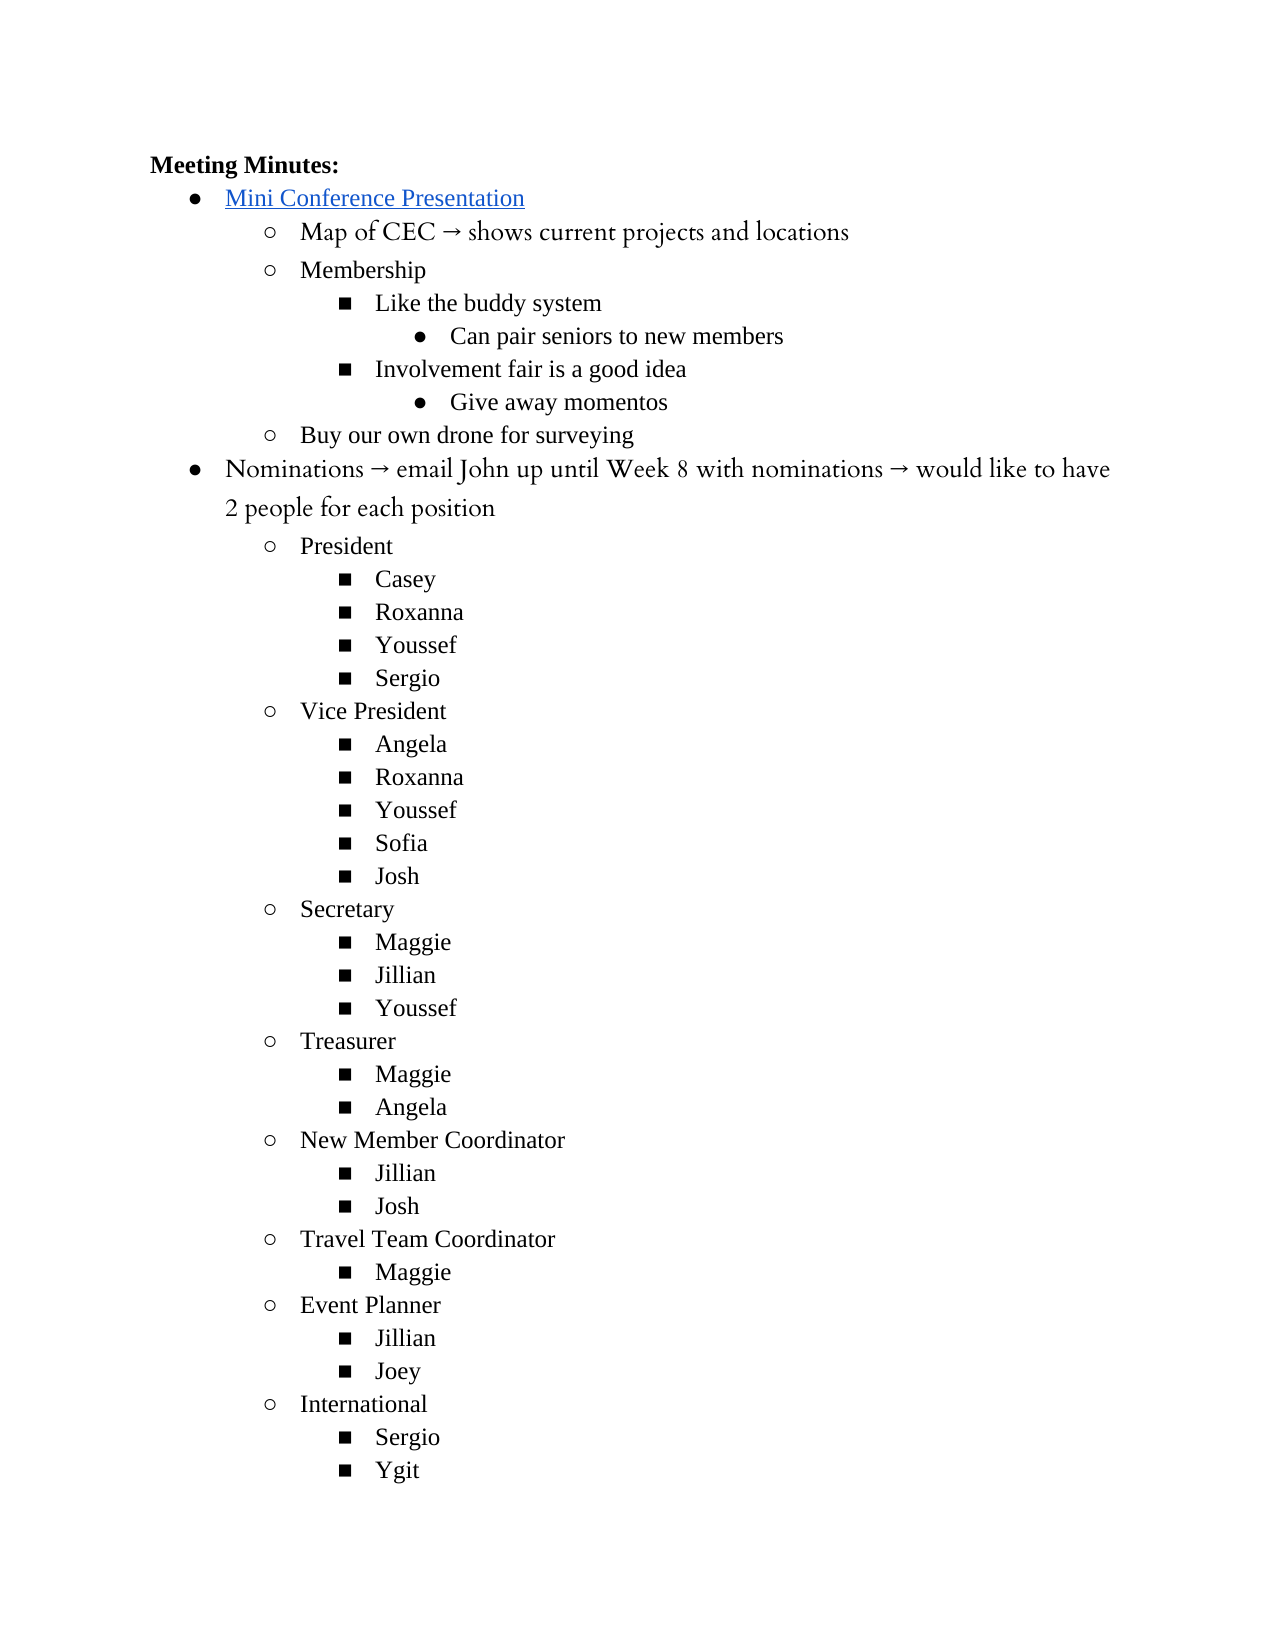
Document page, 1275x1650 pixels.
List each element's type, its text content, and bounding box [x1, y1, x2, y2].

list Event Planner [262, 1290, 1125, 1319]
list Josh [337, 861, 1125, 890]
list Josh [337, 1191, 1125, 1220]
list Nominations → email John up until Week 8 with nominations → would like to have 2 people for each position [187, 453, 1125, 526]
list Joey [337, 1356, 1125, 1385]
list Youssef [337, 795, 1125, 824]
list Sergio [337, 663, 1125, 692]
list Mini Conference Presentation [187, 183, 1125, 212]
list Travel Team Coordinator [262, 1224, 1125, 1253]
list Can pair seniors to new members [412, 321, 1125, 350]
list Sergio [337, 1422, 1125, 1451]
list Maggie [337, 1257, 1125, 1286]
list Jillian [337, 960, 1125, 989]
list New Member Coordinator [262, 1125, 1125, 1154]
list Maggie [337, 1059, 1125, 1088]
list Buy our own drone for surveying [262, 420, 1125, 449]
list Membership [262, 255, 1125, 284]
list Sofia [337, 828, 1125, 857]
list Angela [337, 729, 1125, 758]
list International [262, 1389, 1125, 1418]
list Give away momentos [412, 387, 1125, 416]
list Roxanna [337, 762, 1125, 791]
list Angela [337, 1092, 1125, 1121]
list Youssef [337, 630, 1125, 658]
list Roxanna [337, 597, 1125, 626]
list Youssef [337, 993, 1125, 1022]
list Casey [337, 564, 1125, 592]
list Maggie [337, 927, 1125, 956]
list Secretary [262, 894, 1125, 923]
list Involvement fair is a good idea [337, 354, 1125, 383]
list Jillian [337, 1323, 1125, 1352]
list Map of CEC → shows current projects and locations [262, 216, 1125, 250]
text Meeting Minutes: [150, 150, 1125, 179]
list President [262, 531, 1125, 559]
list Jillian [337, 1158, 1125, 1187]
list Ygit [337, 1455, 1125, 1484]
list Treasurer [262, 1026, 1125, 1055]
list Vice President [262, 696, 1125, 724]
list Like the buddy system [337, 288, 1125, 317]
